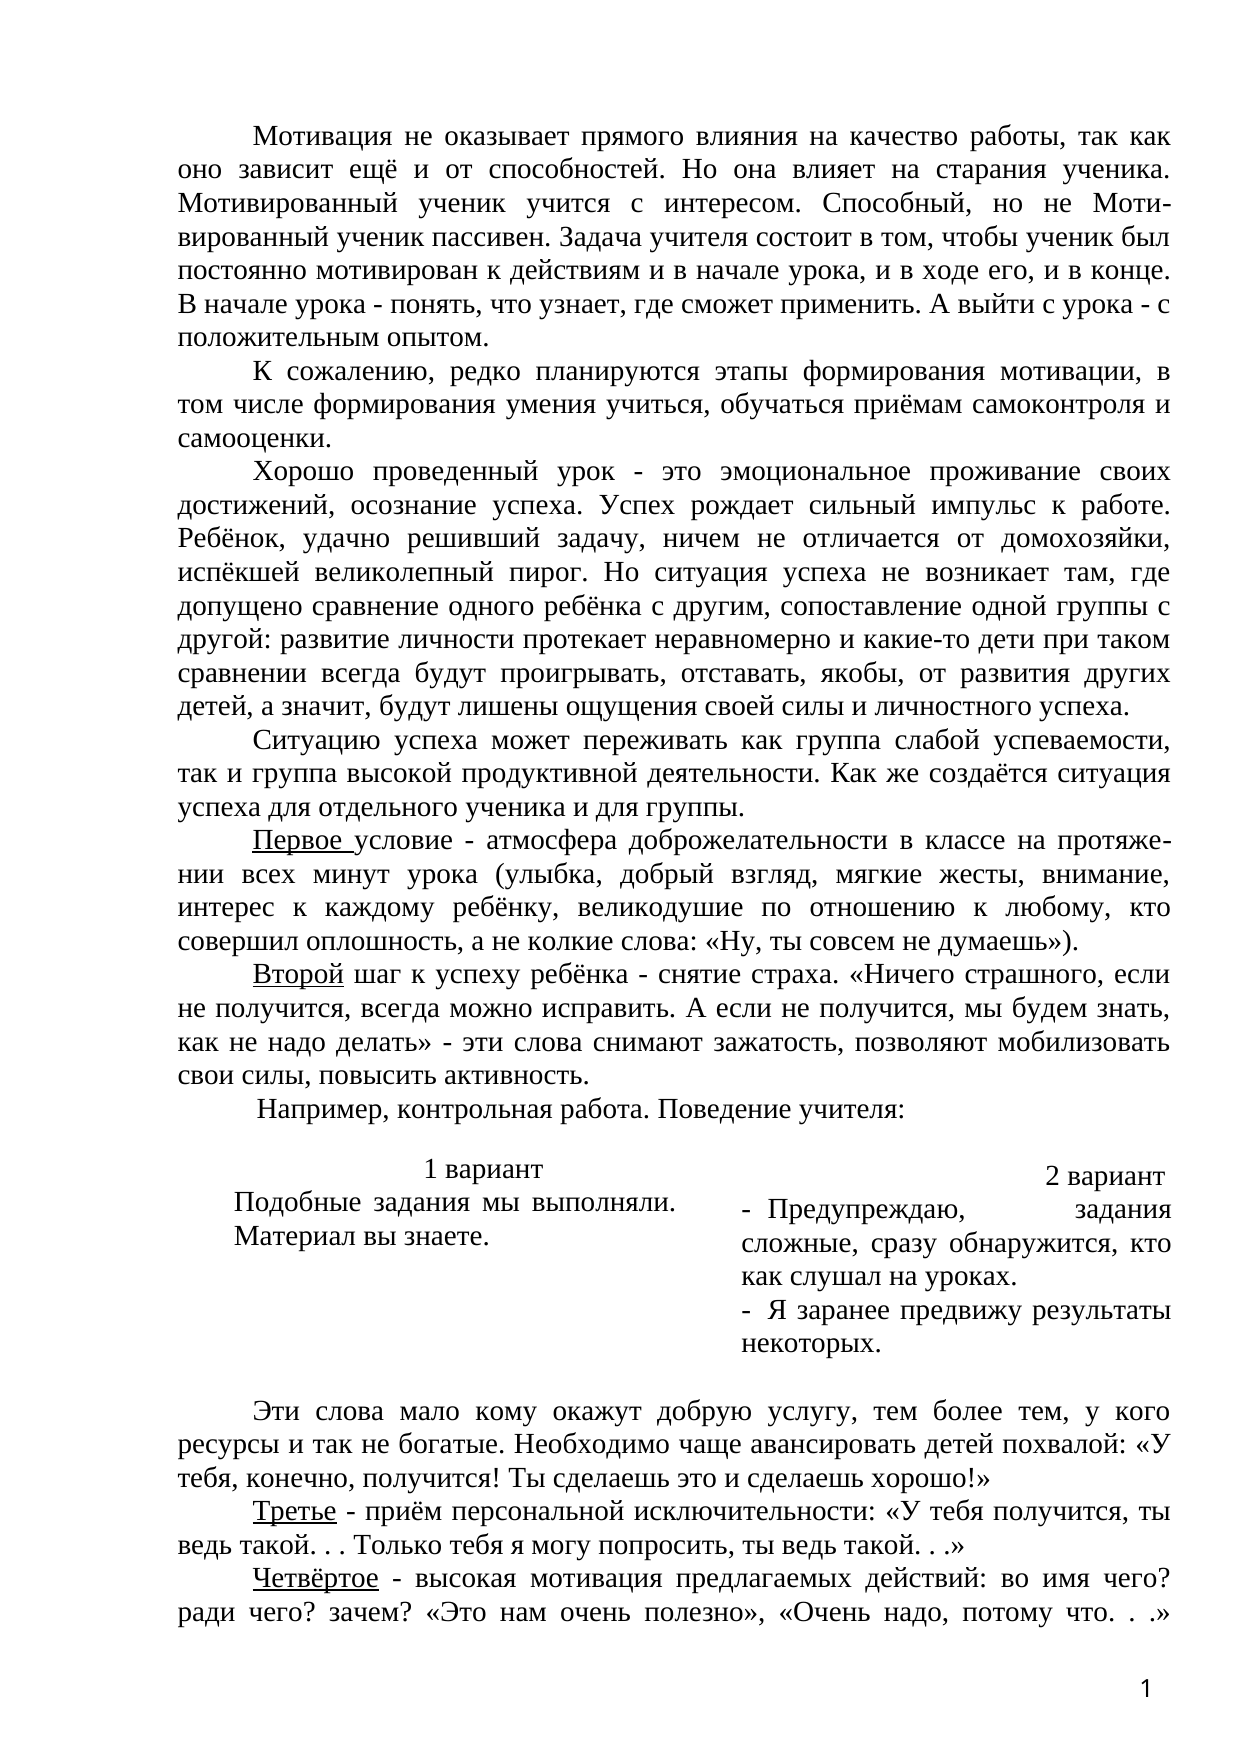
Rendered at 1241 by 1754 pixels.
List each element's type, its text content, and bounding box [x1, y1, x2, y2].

text Хорошо проведенный урок - это эмоциональное проживание своих достижений, осознание успеха. Успех рождает сильный импульс к работе. Ребёнок, удачно решивший задачу, ничем не отличается от домохозяйки, испёкшей великолепный пирог. Но ситуация успеха не возникает там, где допущено сравнение одного ребёнка с другим, сопоставление одной группы с другой: развитие личности протекает неравномерно и какие-то дети при таком сравнении всегда будут проигрывать, отставать, якобы, от развития других детей, а значит, будут лишены ощущения своей силы и личностного успеха. [177, 453, 1172, 722]
list Я заранее предвижу результаты некоторых. [177, 1292, 1172, 1359]
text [177, 1560, 1172, 1627]
text 2 вариант [350, 1158, 1172, 1191]
text К сожалению, редко планируются этапы формирования мотивации, в том числе формирования умения учиться, обучаться приёмам самоконтроля и самооценки. [177, 353, 1172, 453]
text Мотивация не оказывает прямого влияния на качество работы, так как оно зависит ещё и от способностей. Но она влияет на старания ученика. Мотивированный ученик учится с интересом. Способный, но не Мотивированный ученик пассивен. Задача учителя состоит в том, чтобы ученик был постоянно мотивирован к действиям и в начале урока, и в ходе его, и в конце. В начале урока - понять, что узнает, где сможет применить. А выйти с урока - с положительным опытом. [177, 118, 1172, 353]
text Ситуацию успеха может переживать как группа слабой успеваемости, так и группа высокой продуктивной деятельности. Как же создаётся ситуация успеха для отдельного ученика и для группы. [177, 722, 1172, 822]
text Например, контрольная работа. Поведение учителя: [177, 1091, 1172, 1124]
list Предупреждаю, задания сложные, сразу обнаружится, кто как слушал на уроках. [177, 1191, 1172, 1292]
text Эти слова мало кому окажут добрую услугу, тем более тем, у кого ресурсы и так не богатые. Необходимо чаще авансировать детей похвалой: «У тебя, конечно, получится! Ты сделаешь это и сделаешь хорошо!» [177, 1393, 1172, 1493]
text Третье - приём персональной исключительности: «У тебя получится, ты ведь такой. . . Только тебя я могу попросить, ты ведь такой. . .» [177, 1493, 1172, 1560]
text Второй шаг к успеху ребёнка - снятие страха. «Ничего страшного, если не получится, всегда можно исправить. А если не получится, мы будем знать, как не надо делать» - эти слова снимают зажатость, позволяют мобилизовать свои силы, повысить активность. [177, 957, 1172, 1091]
text Первое условие - атмосфера доброжелательности в классе на протяжении всех минут урока (улыбка, добрый взгляд, мягкие жесты, внимание, интерес к каждому ребёнку, великодушие по отношению к любому, кто совершил оплошность, а не колкие слова: «Ну, ты совсем не думаешь»). [177, 822, 1172, 957]
